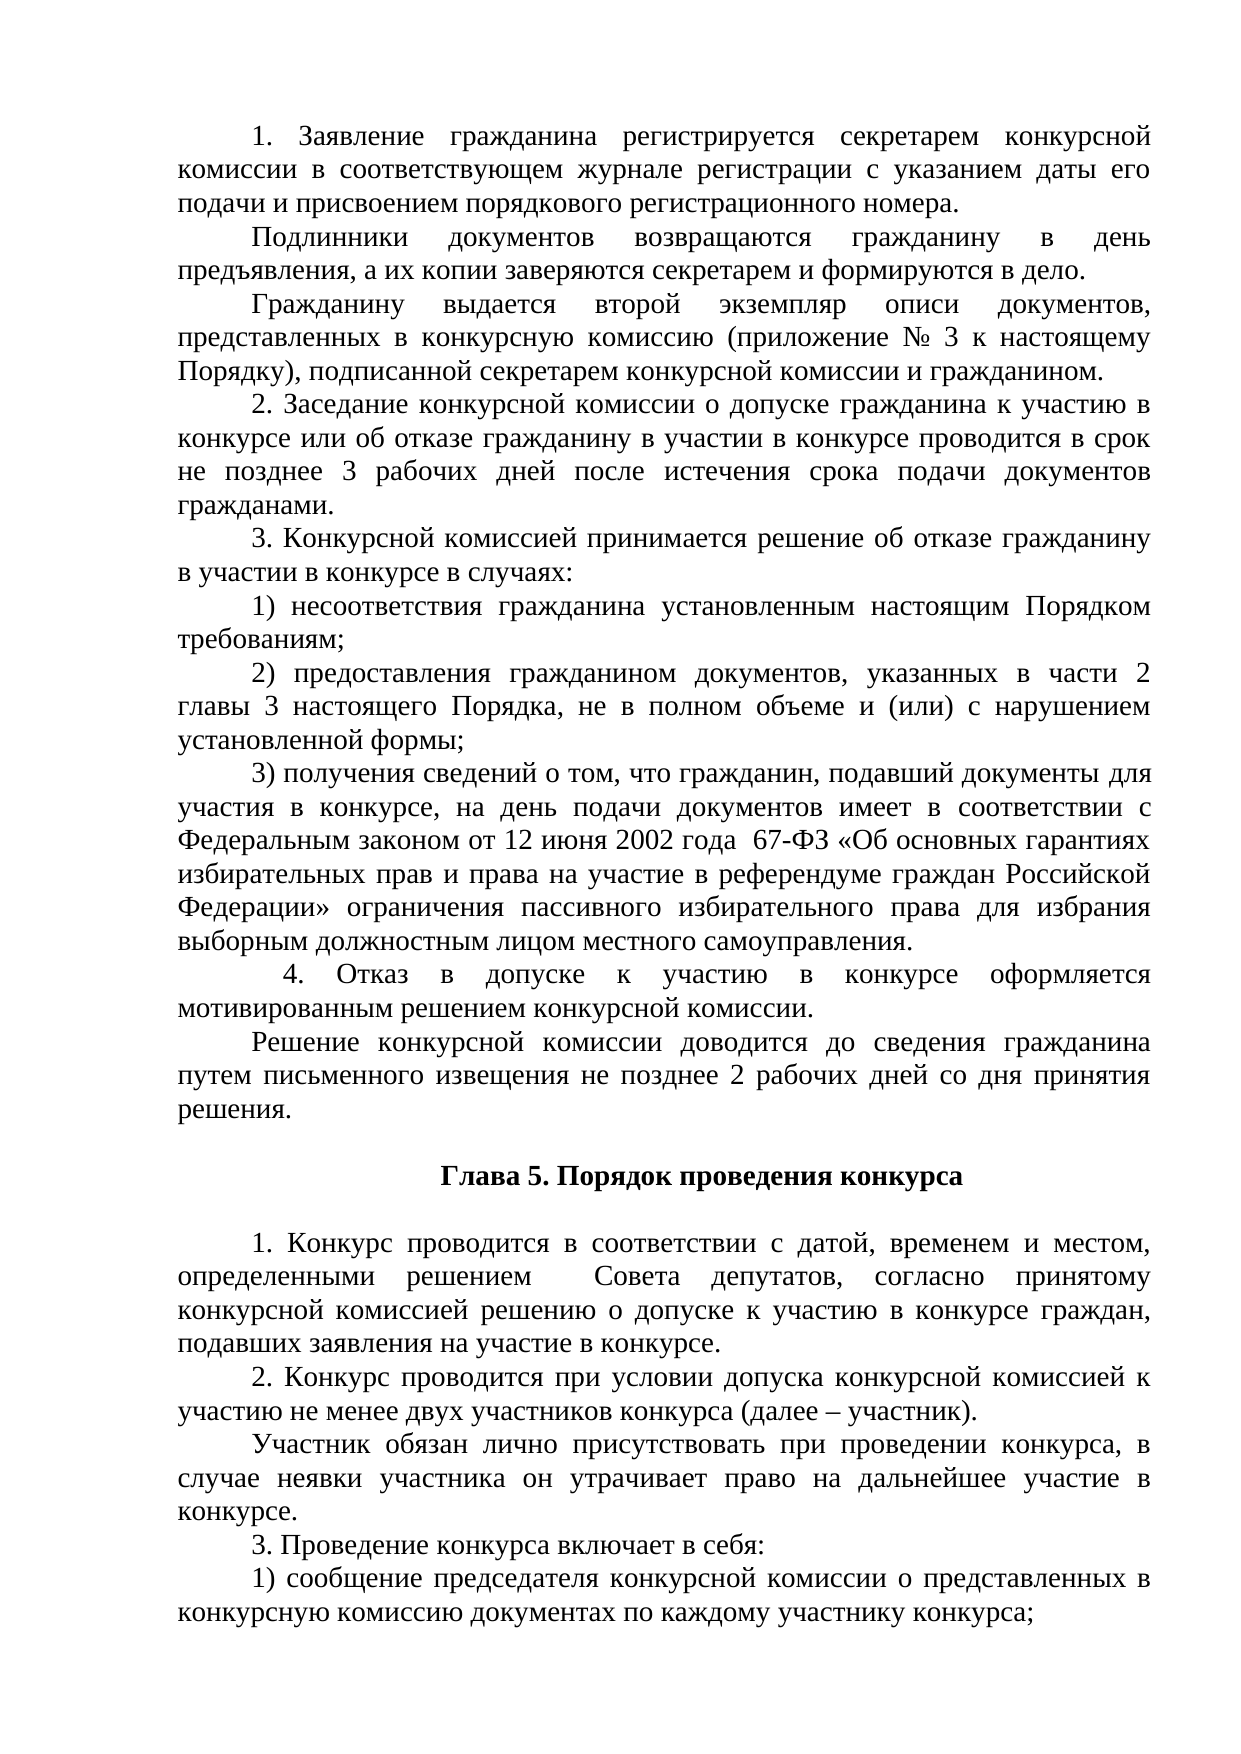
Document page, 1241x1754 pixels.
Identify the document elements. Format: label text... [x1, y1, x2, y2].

text 2. Заседание конкурсной комиссии о допуске гражданина к участию в конкурсе или об отказе гражданину в участии в конкурсе проводится в срок не позднее 3 рабочих дней после истечения срока подачи документов гражданами. [177, 386, 1152, 521]
text 1) сообщение председателя конкурсной комиссии о представленных в конкурсную комиссию документах по каждому участнику конкурса; [177, 1560, 1152, 1627]
text Подлинники документов возвращаются гражданину в день предъявления, а их копии заверяются секретарем и формируются в дело. [177, 219, 1152, 286]
text 1. Заявление гражданина регистрируется секретарем конкурсной комиссии в соответствующем журнале регистрации с указанием даты его подачи и присвоением порядкового регистрационного номера. [177, 118, 1152, 219]
text 3. Конкурсной комиссией принимается решение об отказе гражданину в участии в конкурсе в случаях: [177, 521, 1152, 588]
text 1) несоответствия гражданина установленным настоящим Порядком требованиям; [177, 588, 1152, 655]
text Гражданину выдается второй экземпляр описи документов, представленных в конкурсную комиссию (приложение № 3 к настоящему Порядку), подписанной секретарем конкурсной комиссии и гражданином. [177, 286, 1152, 386]
text 2. Конкурс проводится при условии допуска конкурсной комиссией к участию не менее двух участников конкурса (далее – участник). [177, 1359, 1152, 1426]
text 1. Конкурс проводится в соответствии с датой, временем и местом, определенными решением Совета депутатов, согласно принятому конкурсной комиссией решению о допуске к участию в конкурсе граждан, подавших заявления на участие в конкурсе. [177, 1225, 1152, 1359]
text 3) получения сведений о том, что гражданин, подавший документы для участия в конкурсе, на день подачи документов имеет в соответствии с Федеральным законом от 12 июня 2002 года 67-ФЗ «Об основных гарантиях избирательных прав и права на участие в референдуме граждан Российской Федерации» ограничения пассивного избирательного права для избрания выборным должностным лицом местного самоуправления. [177, 755, 1152, 957]
text Участник обязан лично присутствовать при проведении конкурса, в случае неявки участника он утрачивает право на дальнейшее участие в конкурсе. [177, 1426, 1152, 1527]
text 3. Проведение конкурса включает в себя: [177, 1527, 1152, 1560]
text Глава 5. Порядок проведения конкурса [177, 1158, 1152, 1191]
text Решение конкурсной комиссии доводится до сведения гражданина путем письменного извещения не позднее 2 рабочих дней со дня принятия решения. [177, 1024, 1152, 1124]
text 4. Отказ в допуске к участию в конкурсе оформляется мотивированным решением конкурсной комиссии. [177, 957, 1152, 1024]
text 2) предоставления гражданином документов, указанных в части 2 главы 3 настоящего Порядка, не в полном объеме и (или) с нарушением установленной формы; [177, 655, 1152, 755]
